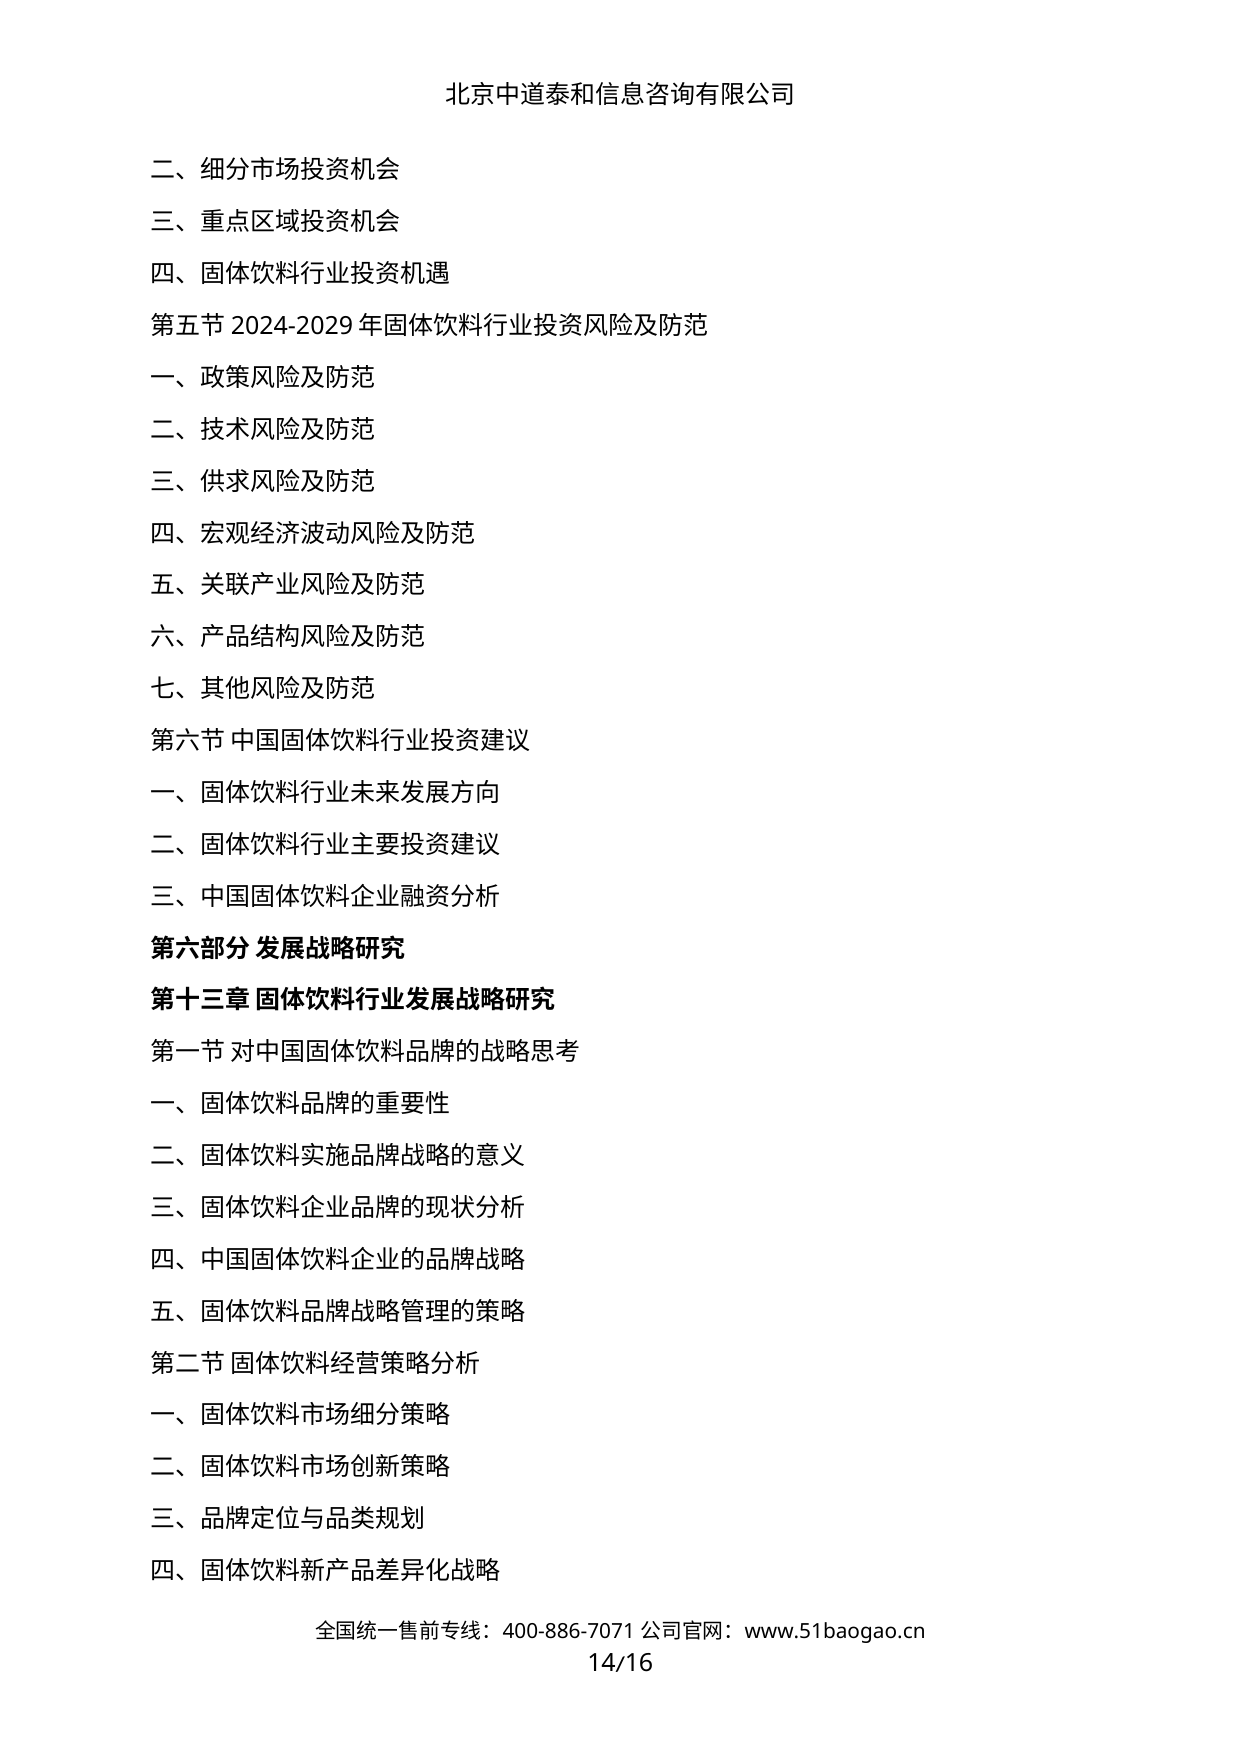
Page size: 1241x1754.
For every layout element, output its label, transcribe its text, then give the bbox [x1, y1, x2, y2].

text 四、固体饮料行业投资机遇 [150, 254, 1090, 290]
text 三、供求风险及防范 [150, 461, 1090, 497]
text 一、固体饮料行业未来发展方向 [150, 772, 1090, 809]
text 四、宏观经济波动风险及防范 [150, 513, 1090, 549]
text 二、固体饮料市场创新策略 [150, 1447, 1090, 1483]
text 五、固体饮料品牌战略管理的策略 [150, 1291, 1090, 1327]
text 七、其他风险及防范 [150, 669, 1090, 705]
text 一、政策风险及防范 [150, 357, 1090, 394]
text 四、固体饮料新产品差异化战略 [150, 1551, 1090, 1587]
text 第一节 对中国固体饮料品牌的战略思考 [150, 1032, 1090, 1068]
text 第十三章 固体饮料行业发展战略研究 [150, 980, 1090, 1016]
text 四、中国固体饮料企业的品牌战略 [150, 1239, 1090, 1276]
text 二、细分市场投资机会 [150, 150, 1090, 186]
text 第六部分 发展战略研究 [150, 928, 1090, 964]
text 五、关联产业风险及防范 [150, 565, 1090, 601]
text 三、品牌定位与品类规划 [150, 1499, 1090, 1535]
text 三、中国固体饮料企业融资分析 [150, 876, 1090, 912]
text 一、固体饮料品牌的重要性 [150, 1084, 1090, 1120]
text 三、重点区域投资机会 [150, 202, 1090, 238]
text 二、固体饮料行业主要投资建议 [150, 824, 1090, 861]
text 一、固体饮料市场细分策略 [150, 1395, 1090, 1431]
text 二、技术风险及防范 [150, 409, 1090, 446]
text 第六节 中国固体饮料行业投资建议 [150, 721, 1090, 757]
text 第二节 固体饮料经营策略分析 [150, 1343, 1090, 1379]
text 第五节 2024-2029年固体饮料行业投资风险及防范 [150, 306, 1090, 342]
text 二、固体饮料实施品牌战略的意义 [150, 1136, 1090, 1172]
text 六、产品结构风险及防范 [150, 617, 1090, 653]
text 三、固体饮料企业品牌的现状分析 [150, 1187, 1090, 1224]
